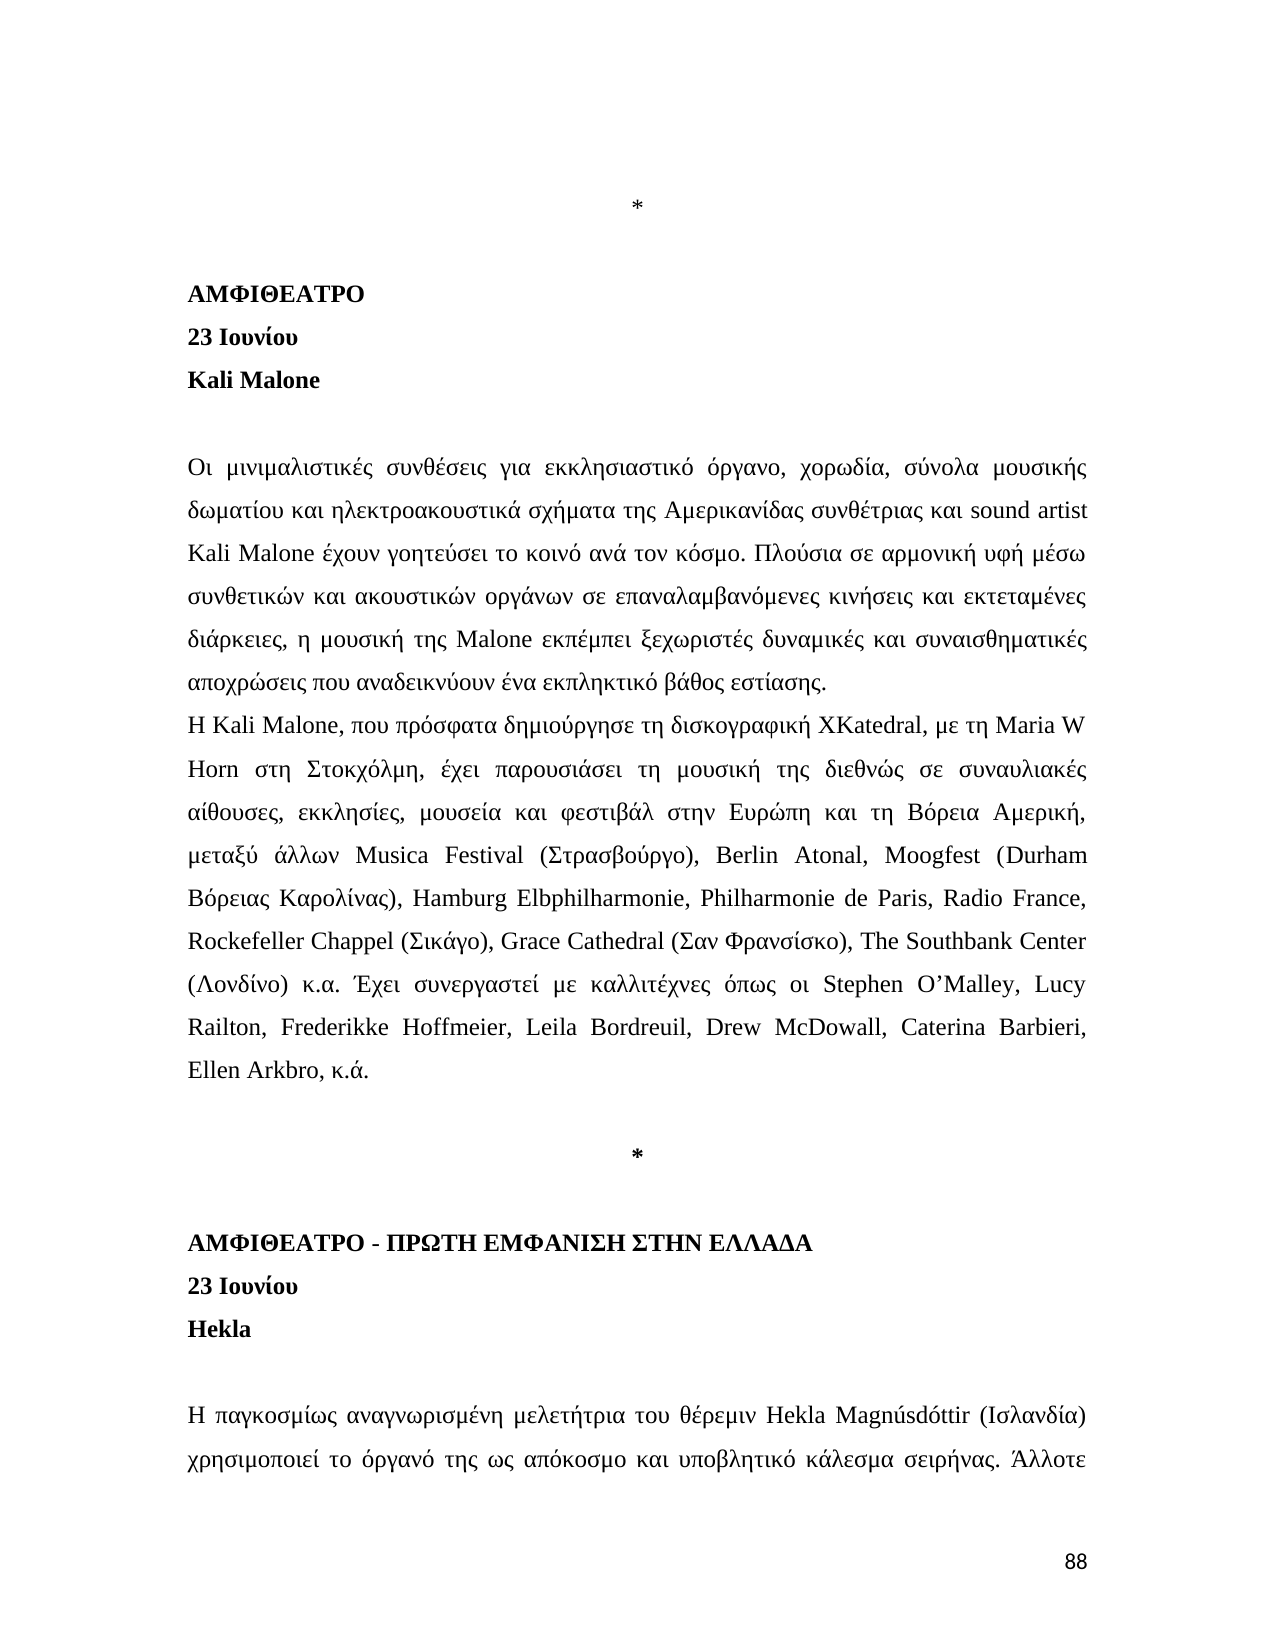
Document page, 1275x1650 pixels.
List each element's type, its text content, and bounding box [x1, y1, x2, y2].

text 23 Ιουνίου [187, 322, 1087, 351]
text ΑΜΦΙΘΕΑΤΡΟ - ΠΡΩΤΗ ΕΜΦΑΝΙΣΗ ΣΤΗΝ ΕΛΛΑΔΑ [187, 1228, 1087, 1257]
text * [187, 1142, 1087, 1171]
text Η Kali Malone, που πρόσφατα δημιούργησε τη δισκογραφική XKatedral, με τη Maria W Horn στη Στοκχόλμη, έχει παρουσιάσει τη μουσική της διεθνώς σε συναυλιακές αίθουσες, εκκλησίες, μουσεία και φεστιβάλ στην Ευρώπη και τη Βόρεια Αμερική, μεταξύ άλλων Musica Festival (Στρασβούργο), Berlin Atonal, Moogfest (Durham Βόρειας Καρολίνας), Hamburg Elbphilharmonie, Philharmonie de Paris, Radio France, Rockefeller Chappel (Σικάγο), Grace Cathedral (Σαν Φρανσίσκο), The Southbank Center (Λονδίνο) κ.α. Έχει συνεργαστεί με καλλιτέχνες όπως οι Stephen O’Malley, Lucy Railton, Frederikke Hoffmeier, Leila Bordreuil, Drew McDowall, Caterina Barbieri, Ellen Arkbro, κ.ά. [187, 711, 1087, 1084]
text Kali Malone [187, 366, 1087, 394]
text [187, 1401, 1087, 1472]
text Hekla [187, 1314, 1087, 1343]
text ΑΜΦΙΘΕΑΤΡΟ [187, 279, 1087, 308]
text 23 Ιουνίου [187, 1271, 1087, 1300]
text * [187, 193, 1087, 222]
text Οι μινιμαλιστικές συνθέσεις για εκκλησιαστικό όργανο, χορωδία, σύνολα μουσικής δωματίου και ηλεκτροακουστικά σχήματα της Αμερικανίδας συνθέτριας και sound artist Kali Malone έχουν γοητεύσει το κοινό ανά τον κόσμο. Πλούσια σε αρμονική υφή μέσω συνθετικών και ακουστικών οργάνων σε επαναλαμβανόμενες κινήσεις και εκτεταμένες διάρκειες, η μουσική της Malone εκπέμπει ξεχωριστές δυναμικές και συναισθηματικές αποχρώσεις που αναδεικνύουν ένα εκπληκτικό βάθος εστίασης. [187, 452, 1087, 696]
